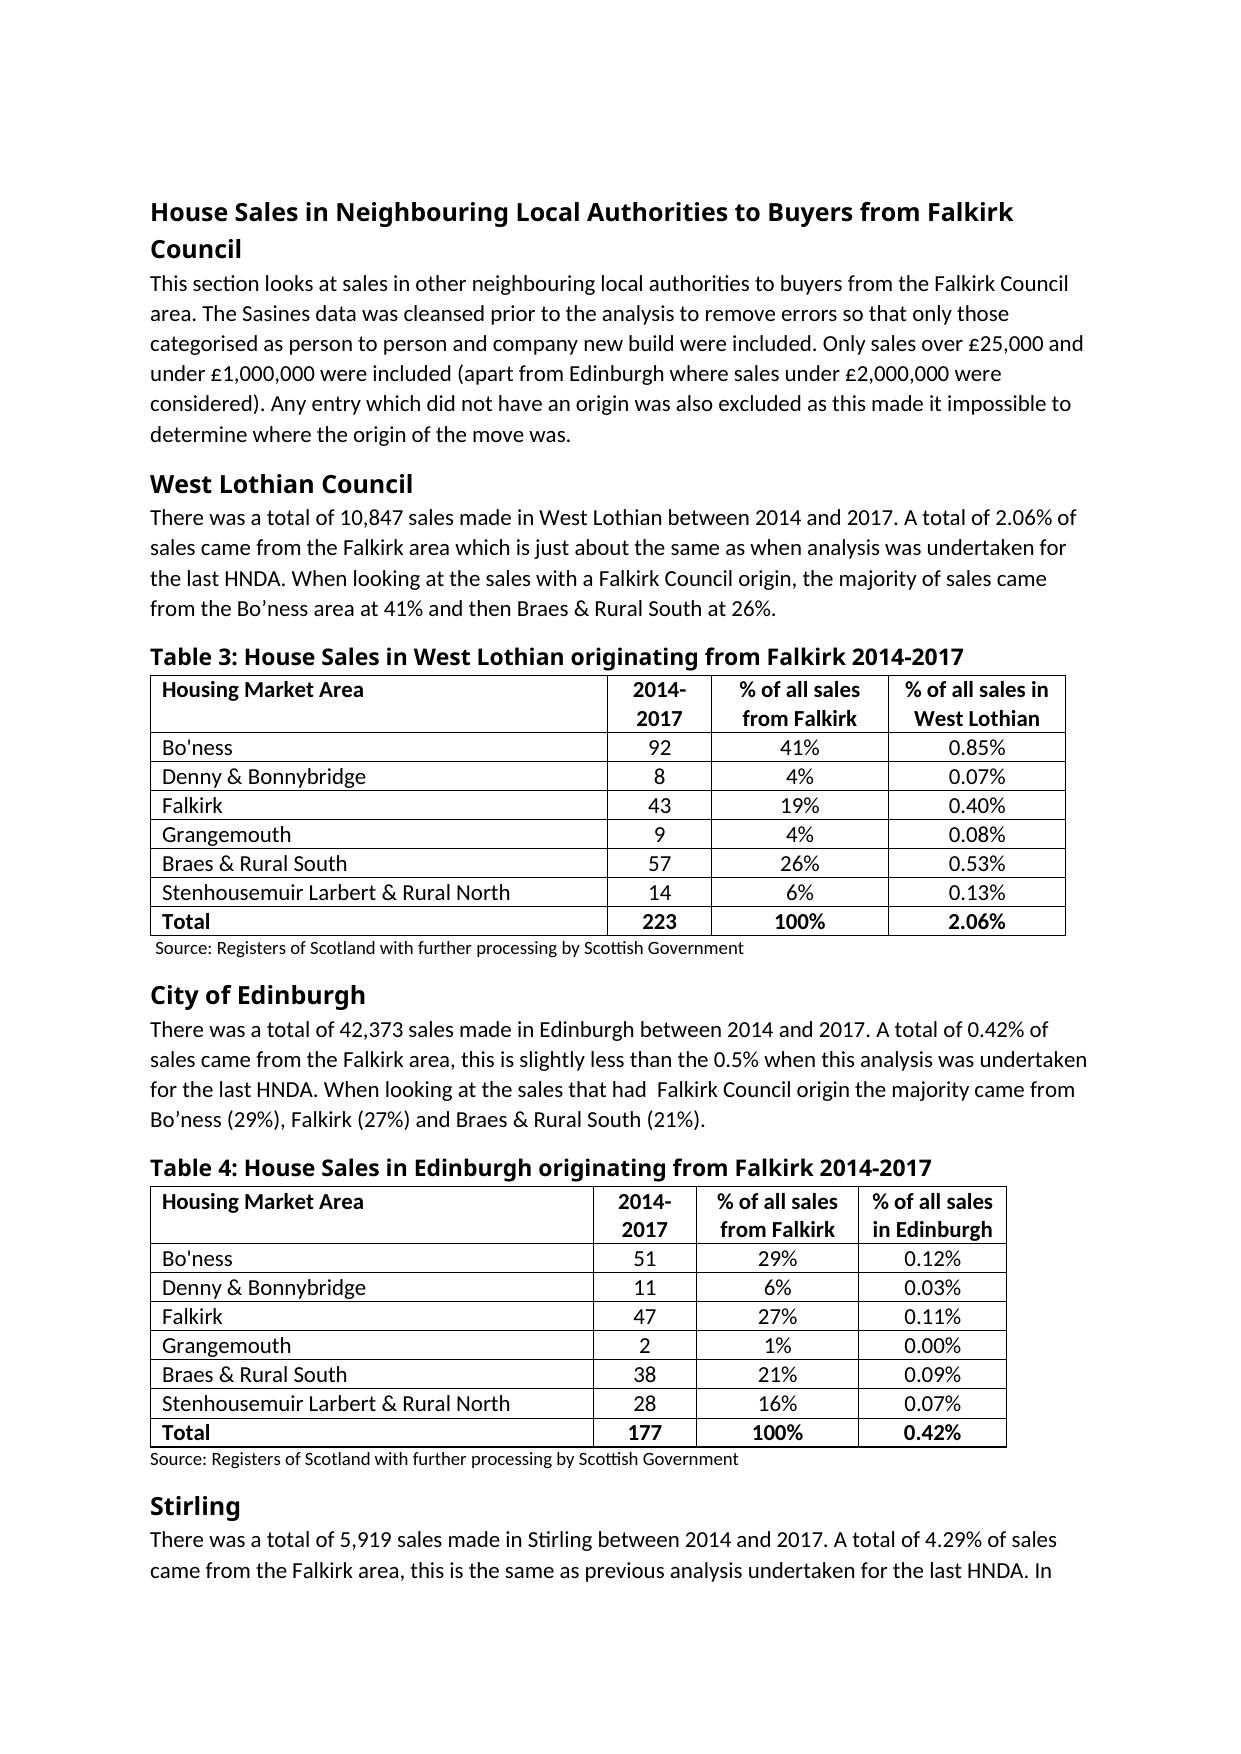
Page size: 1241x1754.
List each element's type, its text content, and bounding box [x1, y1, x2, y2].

table_cell 0.09% [859, 1360, 1006, 1388]
table_header % of all sales from Falkirk [712, 676, 888, 732]
table_cell 2 [594, 1331, 696, 1359]
table_cell Stenhousemuir Larbert & Rural North [151, 1389, 593, 1417]
table_cell 41% [712, 733, 888, 761]
table_cell 4% [712, 820, 888, 848]
table_cell 6% [712, 878, 888, 906]
table_cell 0.40% [889, 791, 1065, 819]
table_header Housing Market Area [151, 676, 607, 732]
table_cell 0.13% [889, 878, 1065, 906]
table_cell 6% [697, 1273, 858, 1301]
table_cell 92 [608, 733, 711, 761]
text This section looks at sales in other neighbouring local authorities to buyers from the Falkirk Council area. The Sasines data was cleansed prior to the analysis to remove errors so that only those categorised as person to person and company new build were included. Only sales over £25,000 and under £1,000,000 were included (apart from Edinburgh where sales under £2,000,000 were considered). Any entry which did not have an origin was also excluded as this made it impossible to determine where the origin of the move was. [150, 269, 1090, 448]
table_cell Total [151, 907, 607, 935]
table_cell 19% [712, 791, 888, 819]
table_cell Bo'ness [151, 733, 607, 761]
table_cell 29% [697, 1244, 858, 1272]
table_cell 0.03% [859, 1273, 1006, 1301]
table_cell Grangemouth [151, 820, 607, 848]
text There was a total of 10,847 sales made in West Lothian between 2014 and 2017. A total of 2.06% of sales came from the Falkirk area which is just about the same as when analysis was undertaken for the last HNDA. When looking at the sales with a Falkirk Council origin, the majority of sales came from the Bo’ness area at 41% and then Braes & Rural South at 26%. [150, 503, 1090, 622]
text There was a total of 42,373 sales made in Edinburgh between 2014 and 2017. A total of 0.42% of sales came from the Falkirk area, this is slightly less than the 0.5% when this analysis was undertaken for the last HNDA. When looking at the sales that had Falkirk Council origin the majority came from Bo’ness (29%), Falkirk (27%) and Braes & Rural South (21%). [150, 1015, 1090, 1133]
table_cell 57 [608, 849, 711, 877]
table_cell 21% [697, 1360, 858, 1388]
subtitle Stirling [150, 1489, 1090, 1523]
table_cell 177 [594, 1419, 696, 1446]
subtitle West Lothian Council [150, 467, 1090, 501]
table_cell 9 [608, 820, 711, 848]
table_cell Falkirk [151, 791, 607, 819]
table_cell Braes & Rural South [151, 1360, 593, 1388]
table_cell 28 [594, 1389, 696, 1417]
table_cell 4% [712, 762, 888, 790]
table_cell Braes & Rural South [151, 849, 607, 877]
table_cell 38 [594, 1360, 696, 1388]
subtitle House Sales in Neighbouring Local Authorities to Buyers from Falkirk Council [150, 195, 1090, 266]
table_header Housing Market Area [151, 1187, 593, 1243]
table_cell Grangemouth [151, 1331, 593, 1359]
table_cell 0.07% [859, 1389, 1006, 1417]
table_cell 0.85% [889, 733, 1065, 761]
table_header % of all sales in West Lothian [889, 676, 1065, 732]
table_cell 47 [594, 1302, 696, 1330]
table_cell Denny & Bonnybridge [151, 762, 607, 790]
table_header % of all sales in Edinburgh [859, 1187, 1006, 1243]
table_header 2014-2017 [594, 1187, 696, 1243]
subtitle Table 3: House Sales in West Lothian originating from Falkirk 2014-2017 [150, 641, 1090, 672]
table_cell 0.12% [859, 1244, 1006, 1272]
subtitle Table 4: House Sales in Edinburgh originating from Falkirk 2014-2017 [150, 1152, 1090, 1183]
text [150, 1526, 1090, 1584]
table_cell 11 [594, 1273, 696, 1301]
text Source: Registers of Scotland with further processing by Scottish Government [150, 936, 1090, 959]
table_header 2014-2017 [608, 676, 711, 732]
table_cell 0.42% [859, 1419, 1006, 1446]
table_cell 26% [712, 849, 888, 877]
table_cell 16% [697, 1389, 858, 1417]
table_cell 0.11% [859, 1302, 1006, 1330]
subtitle City of Edinburgh [150, 978, 1090, 1012]
table_cell Bo'ness [151, 1244, 593, 1272]
table_cell 1% [697, 1331, 858, 1359]
table_cell 100% [712, 907, 888, 935]
table_cell 100% [697, 1419, 858, 1446]
table_cell 14 [608, 878, 711, 906]
table_cell 223 [608, 907, 711, 935]
table_cell 0.07% [889, 762, 1065, 790]
table_cell 43 [608, 791, 711, 819]
table_cell 8 [608, 762, 711, 790]
table_cell Total [151, 1419, 593, 1446]
table_cell Falkirk [151, 1302, 593, 1330]
table_cell 27% [697, 1302, 858, 1330]
table_cell Stenhousemuir Larbert & Rural North [151, 878, 607, 906]
table_header % of all sales from Falkirk [697, 1187, 858, 1243]
table_cell 0.00% [859, 1331, 1006, 1359]
table_cell 0.08% [889, 820, 1065, 848]
table_cell 0.53% [889, 849, 1065, 877]
table_cell Denny & Bonnybridge [151, 1273, 593, 1301]
table_cell 2.06% [889, 907, 1065, 935]
text Source: Registers of Scotland with further processing by Scottish Government [150, 1447, 1090, 1470]
table_cell 51 [594, 1244, 696, 1272]
